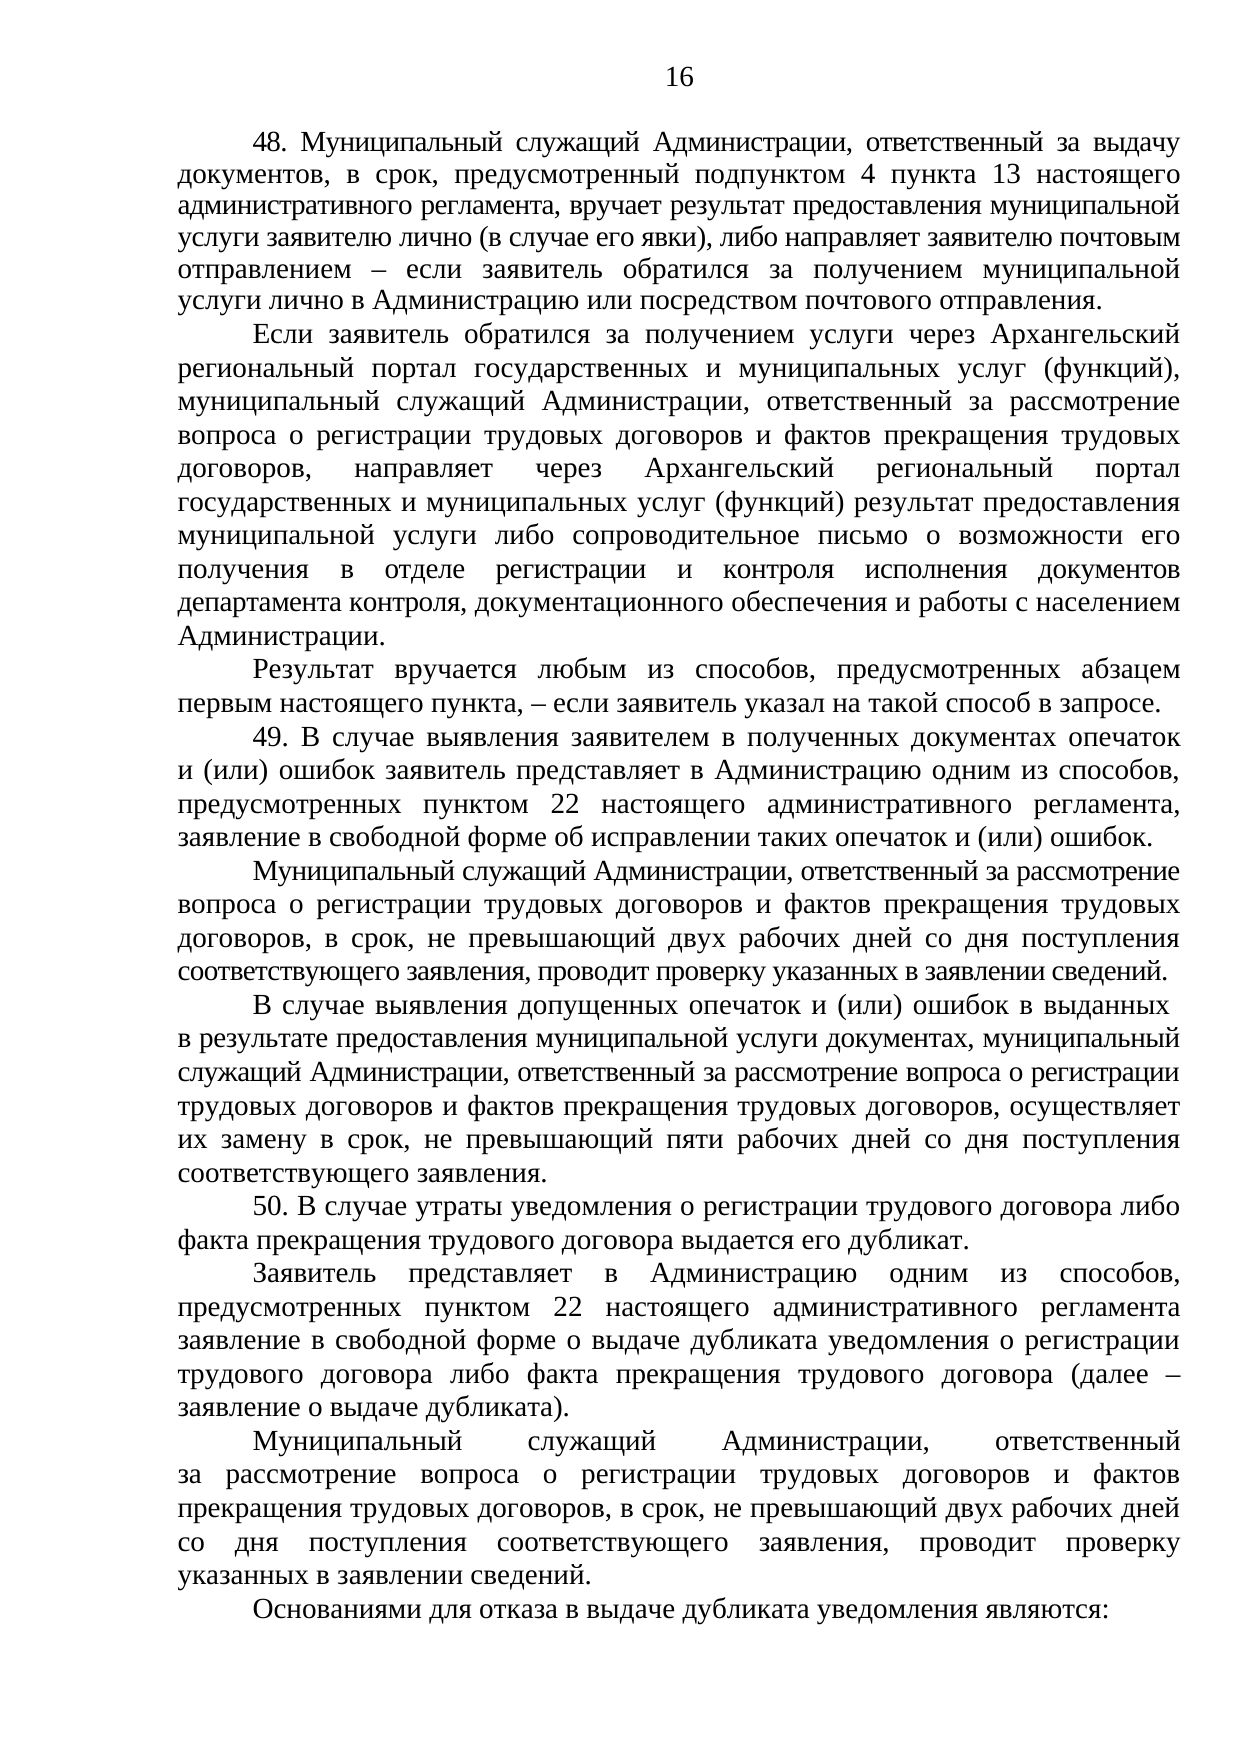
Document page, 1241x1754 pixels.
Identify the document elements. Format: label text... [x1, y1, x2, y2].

text 49. В случае выявления заявителем в полученных документах опечаток и (или) ошибок заявитель представляет в Администрацию одним из способов, предусмотренных пунктом 22 настоящего административного регламента, заявление в свободной форме об исправлении таких опечаток и (или) ошибок. [177, 719, 1181, 853]
text Если заявитель обратился за получением услуги через Архангельский региональный портал государственных и муниципальных услуг (функций), муниципальный служащий Администрации, ответственный за рассмотрение вопроса о регистрации трудовых договоров и фактов прекращения трудовых договоров, направляет через Архангельский региональный портал государственных и муниципальных услуг (функций) результат предоставления муниципальной услуги либо сопроводительное письмо о возможности его получения в отделе регистрации и контроля исполнения документов департамента контроля, документационного обеспечения и работы с населением Администрации. [177, 316, 1181, 652]
text 50. В случае утраты уведомления о регистрации трудового договора либо факта прекращения трудового договора выдается его дубликат. [177, 1188, 1181, 1255]
text 48. Муниципальный служащий Администрации, ответственный за выдачу документов, в срок, предусмотренный подпунктом 4 пункта 13 настоящего административного регламента, вручает результат предоставления муниципальной услуги заявителю лично (в случае его явки), либо направляет заявителю почтовым отправлением – если заявитель обратился за получением муниципальной услуги лично в Администрацию или посредством почтового отправления. [177, 126, 1181, 316]
text Муниципальный служащий Администрации, ответственный за рассмотрение вопроса о регистрации трудовых договоров и фактов прекращения трудовых договоров, в срок, не превышающий двух рабочих дней со дня поступления соответствующего заявления, проводит проверку указанных в заявлении сведений. [177, 1423, 1181, 1591]
text Результат вручается любым из способов, предусмотренных абзацем первым настоящего пункта, – если заявитель указал на такой способ в запросе. [177, 652, 1181, 719]
text Муниципальный служащий Администрации, ответственный за рассмотрение вопроса о регистрации трудовых договоров и фактов прекращения трудовых договоров, в срок, не превышающий двух рабочих дней со дня поступления соответствующего заявления, проводит проверку указанных в заявлении сведений. [177, 853, 1181, 987]
text Основаниями для отказа в выдаче дубликата уведомления являются: [177, 1591, 1181, 1624]
text Заявитель представляет в Администрацию одним из способов, предусмотренных пунктом 22 настоящего административного регламента заявление в свободной форме о выдаче дубликата уведомления о регистрации трудового договора либо факта прекращения трудового договора (далее – заявление о выдаче дубликата). [177, 1255, 1181, 1423]
text В случае выявления допущенных опечаток и (или) ошибок в выданных в результате предоставления муниципальной услуги документах, муниципальный служащий Администрации, ответственный за рассмотрение вопроса о регистрации трудовых договоров и фактов прекращения трудовых договоров, осуществляет их замену в срок, не превышающий пяти рабочих дней со дня поступления соответствующего заявления. [177, 987, 1181, 1188]
